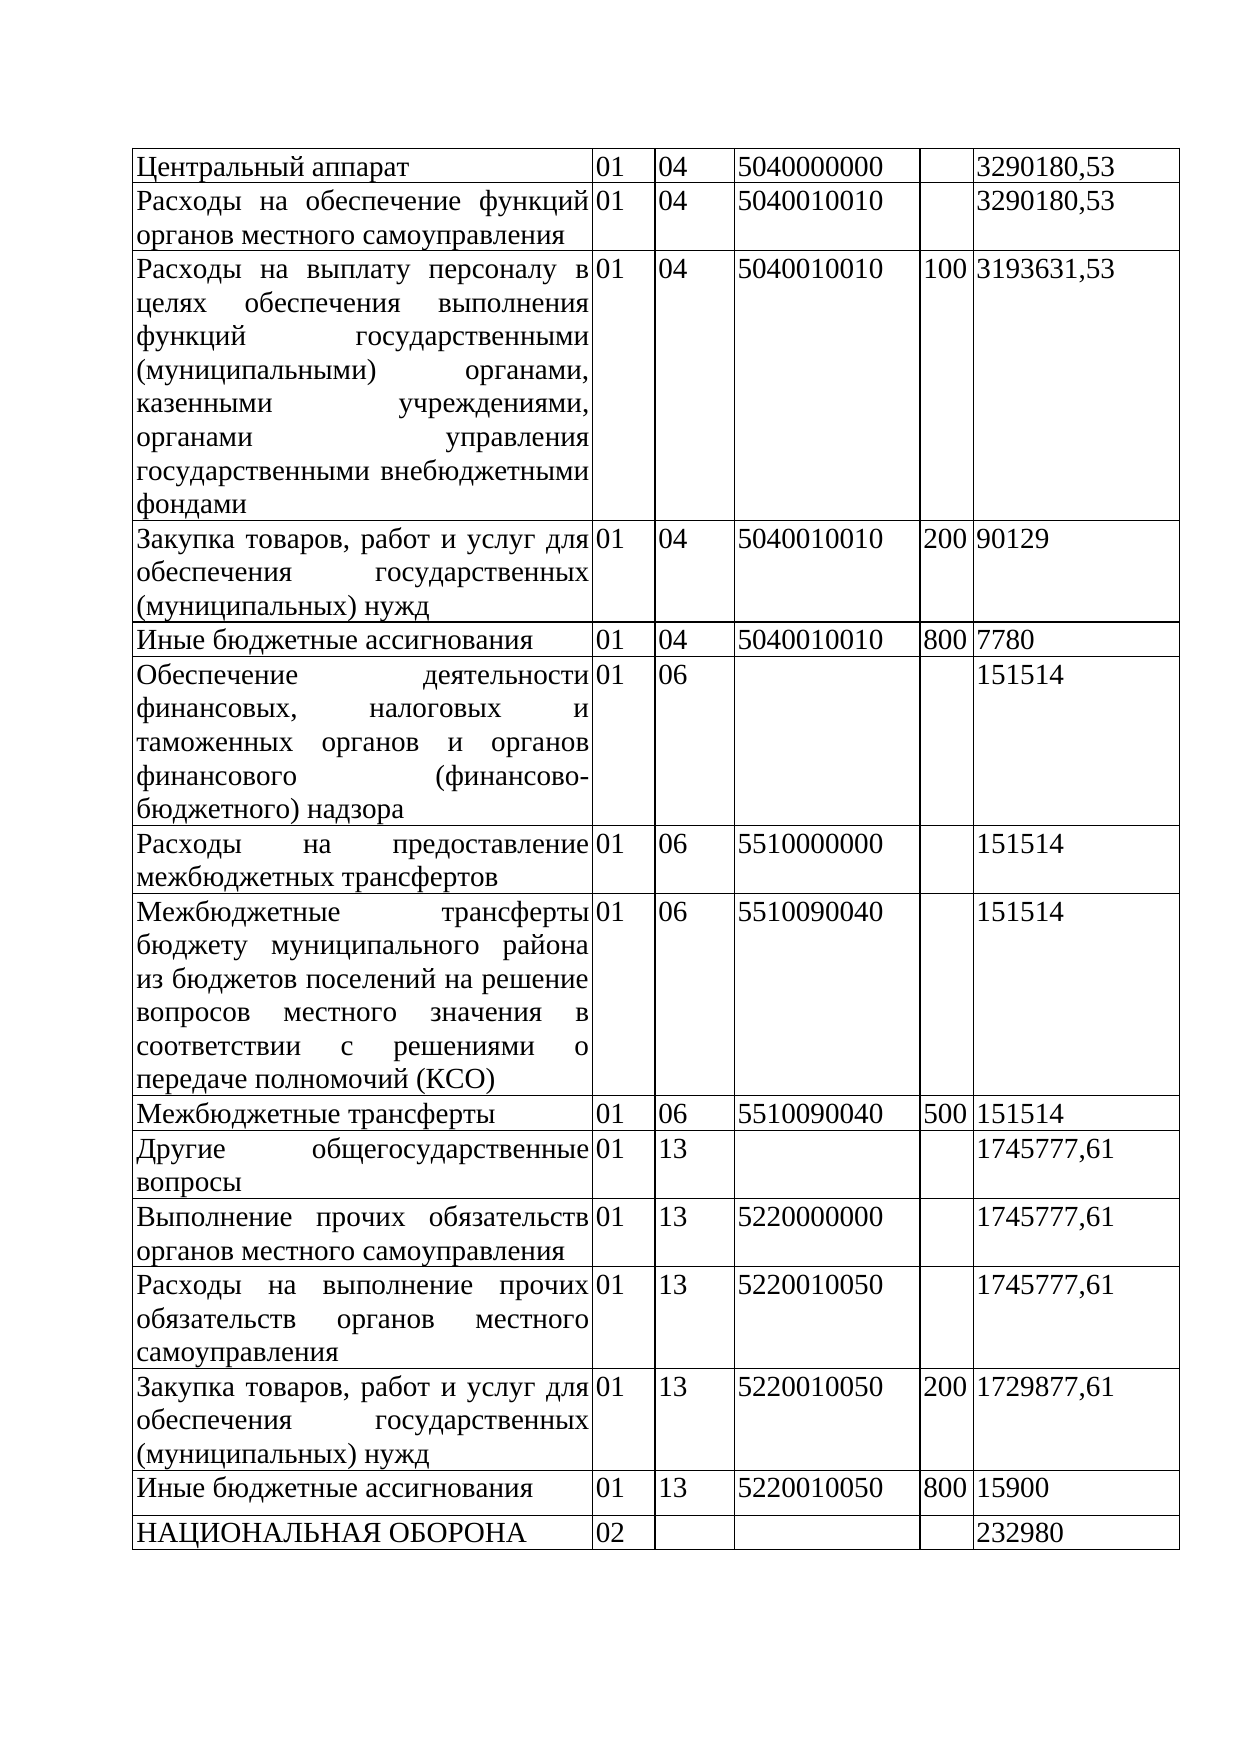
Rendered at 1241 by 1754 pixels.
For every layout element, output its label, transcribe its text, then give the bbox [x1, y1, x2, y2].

table_cell 13 [656, 1369, 734, 1469]
table_cell 04 [656, 623, 734, 656]
table_cell 1745777,61 [974, 1199, 1179, 1266]
table_cell 06 [656, 1096, 734, 1130]
table_cell Центральный аппарат [133, 149, 592, 182]
table_cell 5220010050 [735, 1267, 919, 1368]
table_cell Выполнение прочих обязательств органов местного самоуправления [133, 1199, 592, 1266]
table_cell 15900 [974, 1471, 1179, 1514]
table_cell 01 [593, 1471, 654, 1514]
table_cell 01 [593, 521, 654, 621]
table_cell 02 [593, 1516, 654, 1549]
table_cell 01 [593, 894, 654, 1095]
table_cell 01 [593, 1131, 654, 1198]
table_cell 3290180,53 [974, 183, 1179, 250]
table_cell 01 [593, 1199, 654, 1266]
table_cell [921, 1131, 973, 1198]
table_cell [735, 1516, 919, 1549]
table_cell 200 [921, 1369, 973, 1469]
table_cell Расходы на предоставление межбюджетных трансфертов [133, 826, 592, 893]
table_cell 13 [656, 1267, 734, 1368]
table_cell Межбюджетные трансферты [133, 1096, 592, 1130]
table_cell Межбюджетные трансферты бюджету муниципального района из бюджетов поселений на решение вопросов местного значения в соответствии с решениями о передаче полномочий (КСО) [133, 894, 592, 1095]
table_cell 04 [656, 251, 734, 520]
table_cell 200 [921, 521, 973, 621]
table_cell 3193631,53 [974, 251, 1179, 520]
table_cell 04 [656, 183, 734, 250]
table_cell [921, 826, 973, 893]
table_cell Иные бюджетные ассигнования [133, 1471, 592, 1514]
table_cell [735, 1131, 919, 1198]
table_cell 01 [593, 657, 654, 825]
table_cell 5220000000 [735, 1199, 919, 1266]
table_cell Расходы на выполнение прочих обязательств органов местного самоуправления [133, 1267, 592, 1368]
table_cell [921, 149, 973, 182]
table_cell 151514 [974, 894, 1179, 1095]
table_cell 01 [593, 1369, 654, 1469]
table_cell Иные бюджетные ассигнования [133, 623, 592, 656]
table_cell 01 [593, 826, 654, 893]
table_cell 90129 [974, 521, 1179, 621]
table_cell [735, 657, 919, 825]
table_cell 232980 [974, 1516, 1179, 1549]
table_cell Другие общегосударственные вопросы [133, 1131, 592, 1198]
table_cell 01 [593, 251, 654, 520]
table_cell 13 [656, 1131, 734, 1198]
table_cell 1745777,61 [974, 1267, 1179, 1368]
table_cell Расходы на обеспечение функций органов местного самоуправления [133, 183, 592, 250]
table_cell Закупка товаров, работ и услуг для обеспечения государственных (муниципальных) нужд [133, 1369, 592, 1469]
table_cell 5220010050 [735, 1471, 919, 1514]
table_cell 5040010010 [735, 521, 919, 621]
table_cell Обеспечение деятельности финансовых, налоговых и таможенных органов и органов финансового (финансово-бюджетного) надзора [133, 657, 592, 825]
table_cell 06 [656, 826, 734, 893]
table_cell 5510090040 [735, 894, 919, 1095]
table_cell 5510090040 [735, 1096, 919, 1130]
table_cell 5040010010 [735, 251, 919, 520]
table_cell 06 [656, 657, 734, 825]
table_cell 01 [593, 623, 654, 656]
table_cell 1729877,61 [974, 1369, 1179, 1469]
table_cell 01 [593, 149, 654, 182]
table_cell 800 [921, 623, 973, 656]
table_cell [921, 1267, 973, 1368]
table_cell 04 [656, 521, 734, 621]
table_cell [921, 183, 973, 250]
table_cell [921, 657, 973, 825]
table_cell Закупка товаров, работ и услуг для обеспечения государственных (муниципальных) нужд [133, 521, 592, 621]
table_cell 13 [656, 1199, 734, 1266]
table_cell 5510000000 [735, 826, 919, 893]
table_cell 5040010010 [735, 183, 919, 250]
table_cell 100 [921, 251, 973, 520]
table_cell 5220010050 [735, 1369, 919, 1469]
table_cell 1745777,61 [974, 1131, 1179, 1198]
table_cell 7780 [974, 623, 1179, 656]
table_cell 151514 [974, 657, 1179, 825]
table_cell 01 [593, 1096, 654, 1130]
table_cell НАЦИОНАЛЬНАЯ ОБОРОНА [133, 1516, 592, 1549]
table_cell 01 [593, 183, 654, 250]
table_cell 5040000000 [735, 149, 919, 182]
table_cell [656, 1516, 734, 1549]
table_cell 151514 [974, 826, 1179, 893]
table_cell 13 [656, 1471, 734, 1514]
table_cell 3290180,53 [974, 149, 1179, 182]
table_cell 500 [921, 1096, 973, 1130]
table_cell [921, 894, 973, 1095]
table_cell 151514 [974, 1096, 1179, 1130]
table_cell 04 [656, 149, 734, 182]
table_cell [921, 1199, 973, 1266]
table_cell 800 [921, 1471, 973, 1514]
table_cell 01 [593, 1267, 654, 1368]
table_cell [921, 1516, 973, 1549]
table_cell 5040010010 [735, 623, 919, 656]
table_cell 06 [656, 894, 734, 1095]
